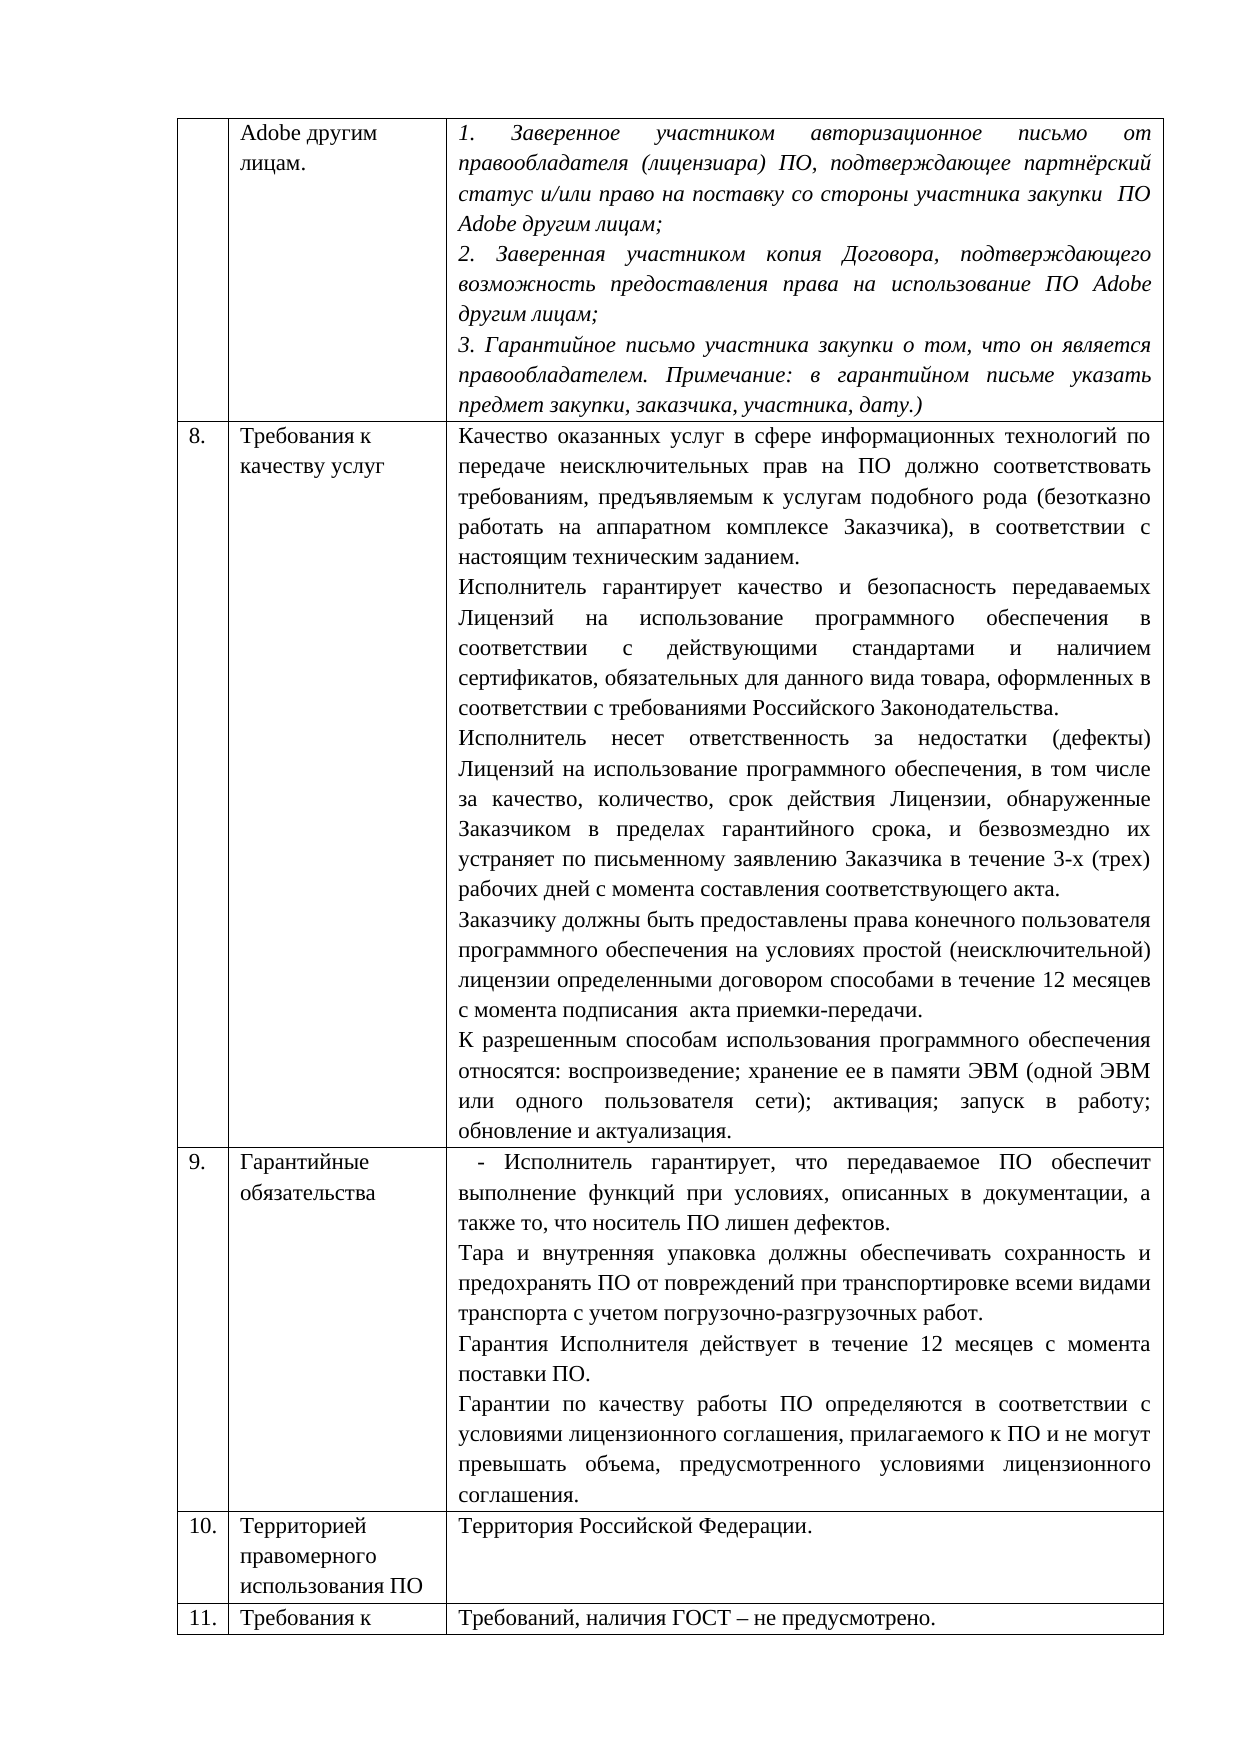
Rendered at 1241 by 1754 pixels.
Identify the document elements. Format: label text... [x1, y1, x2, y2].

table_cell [447, 119, 1163, 421]
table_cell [229, 1604, 446, 1634]
table_cell 9. [178, 1148, 228, 1511]
table_cell Гарантийные обязательства [229, 1148, 446, 1511]
table_cell 8. [178, 422, 228, 1147]
table_cell 10. [178, 1512, 228, 1602]
table_cell Качество оказанных услуг в сфере информационных технологий по передаче неисключительных прав на ПО должно соответствовать требованиям, предъявляемым к услугам подобного рода (безотказно работать на аппаратном комплексе Заказчика), в соответствии с настоящим техническим заданием. Исполнитель гарантирует качество и безопасность передаваемых Лицензий на использование программного обеспечения в соответствии с действующими стандартами и наличием сертификатов, обязательных для данного вида товара, оформленных в соответствии с требованиями Российского Законодательства. Исполнитель несет ответственность за недостатки (дефекты) Лицензий на использование программного обеспечения, в том числе за качество, количество, срок действия Лицензии, обнаруженные Заказчиком в пределах гарантийного срока, и безвозмездно их устраняет по письменному заявлению Заказчика в течение 3-х (трех) рабочих дней с момента составления соответствующего акта. Заказчику должны быть предоставлены права конечного пользователя программного обеспечения на условиях простой (неисключительной) лицензии определенными договором способами в течение 12 месяцев с момента подписания акта приемки-передачи. К разрешенным способам использования программного обеспечения относятся: воспроизведение; хранение ее в памяти ЭВМ (одной ЭВМ или одного пользователя сети); активация; запуск в работу; обновление и актуализация. [447, 422, 1163, 1147]
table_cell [447, 1604, 1163, 1634]
table_cell Территория Российской Федерации. [447, 1512, 1163, 1602]
table_cell 7. [178, 119, 228, 421]
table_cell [229, 119, 446, 421]
table_cell 11. [178, 1604, 228, 1634]
table_cell - Исполнитель гарантирует, что передаваемое ПО обеспечит выполнение функций при условиях, описанных в документации, а также то, что носитель ПО лишен дефектов. Тара и внутренняя упаковка должны обеспечивать сохранность и предохранять ПО от повреждений при транспортировке всеми видами транспорта с учетом погрузочно-разгрузочных работ. Гарантия Исполнителя действует в течение 12 месяцев с момента поставки ПО. Гарантии по качеству работы ПО определяются в соответствии с условиями лицензионного соглашения, прилагаемого к ПО и не могут превышать объема, предусмотренного условиями лицензионного соглашения. [447, 1148, 1163, 1511]
table_cell Требования к качеству услуг [229, 422, 446, 1147]
table_cell Территорией правомерного использования ПО [229, 1512, 446, 1602]
